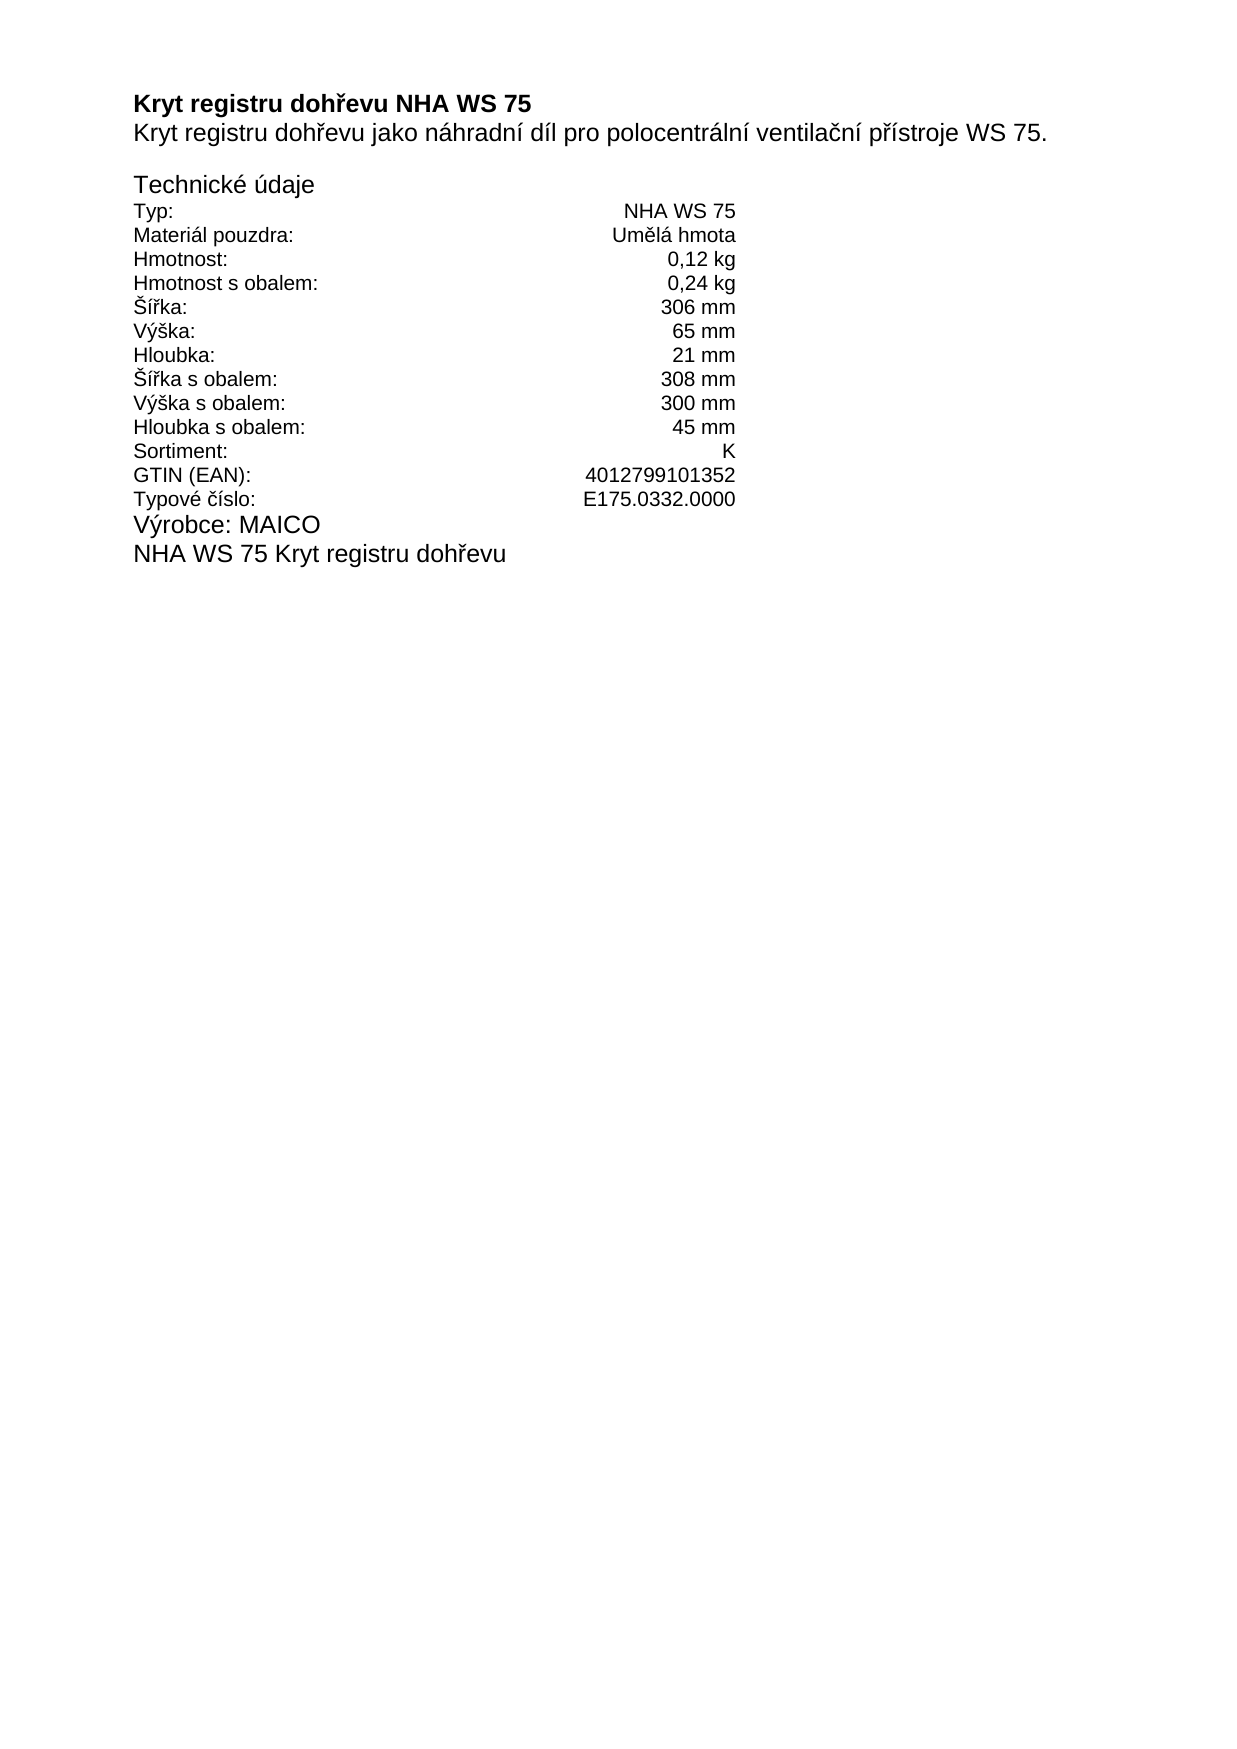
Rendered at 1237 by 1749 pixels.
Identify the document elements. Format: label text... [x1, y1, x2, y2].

table_cell Umělá hmota [434, 223, 747, 247]
text Kryt registru dohřevu NHA WS 75 [133, 89, 1148, 117]
table_cell Typové číslo: [122, 486, 434, 510]
text Výrobce: MAICO [133, 510, 1148, 539]
table_cell 0,24 kg [434, 271, 747, 295]
table_cell Hloubka: [122, 343, 434, 367]
table_cell Šířka s obalem: [122, 367, 434, 391]
table_cell 65 mm [434, 319, 747, 343]
table_cell 308 mm [434, 367, 747, 391]
table_cell 0,12 kg [434, 247, 747, 271]
table_cell 4012799101352 [434, 463, 747, 486]
table_cell Hmotnost: [122, 247, 434, 271]
text NHA WS 75 Kryt registru dohřevu [133, 539, 1148, 568]
table_cell Hloubka s obalem: [122, 415, 434, 438]
table_cell Hmotnost s obalem: [122, 271, 434, 295]
text Kryt registru dohřevu jako náhradní díl pro polocentrální ventilační přístroje WS 75. [133, 117, 1148, 146]
table_cell E175.0332.0000 [434, 486, 747, 510]
table_header Typ: [122, 199, 434, 223]
table_cell 306 mm [434, 295, 747, 319]
table_cell Materiál pouzdra: [122, 223, 434, 247]
table_cell Šířka: [122, 295, 434, 319]
table_cell Výška s obalem: [122, 391, 434, 414]
text Technické údaje [133, 170, 1148, 199]
table_header NHA WS 75 [434, 199, 747, 223]
table_cell K [434, 439, 747, 462]
table_cell GTIN (EAN): [122, 463, 434, 486]
table_cell Výška: [122, 319, 434, 343]
table_cell 21 mm [434, 343, 747, 367]
table_cell 45 mm [434, 415, 747, 438]
table_cell Sortiment: [122, 439, 434, 462]
table_cell 300 mm [434, 391, 747, 414]
